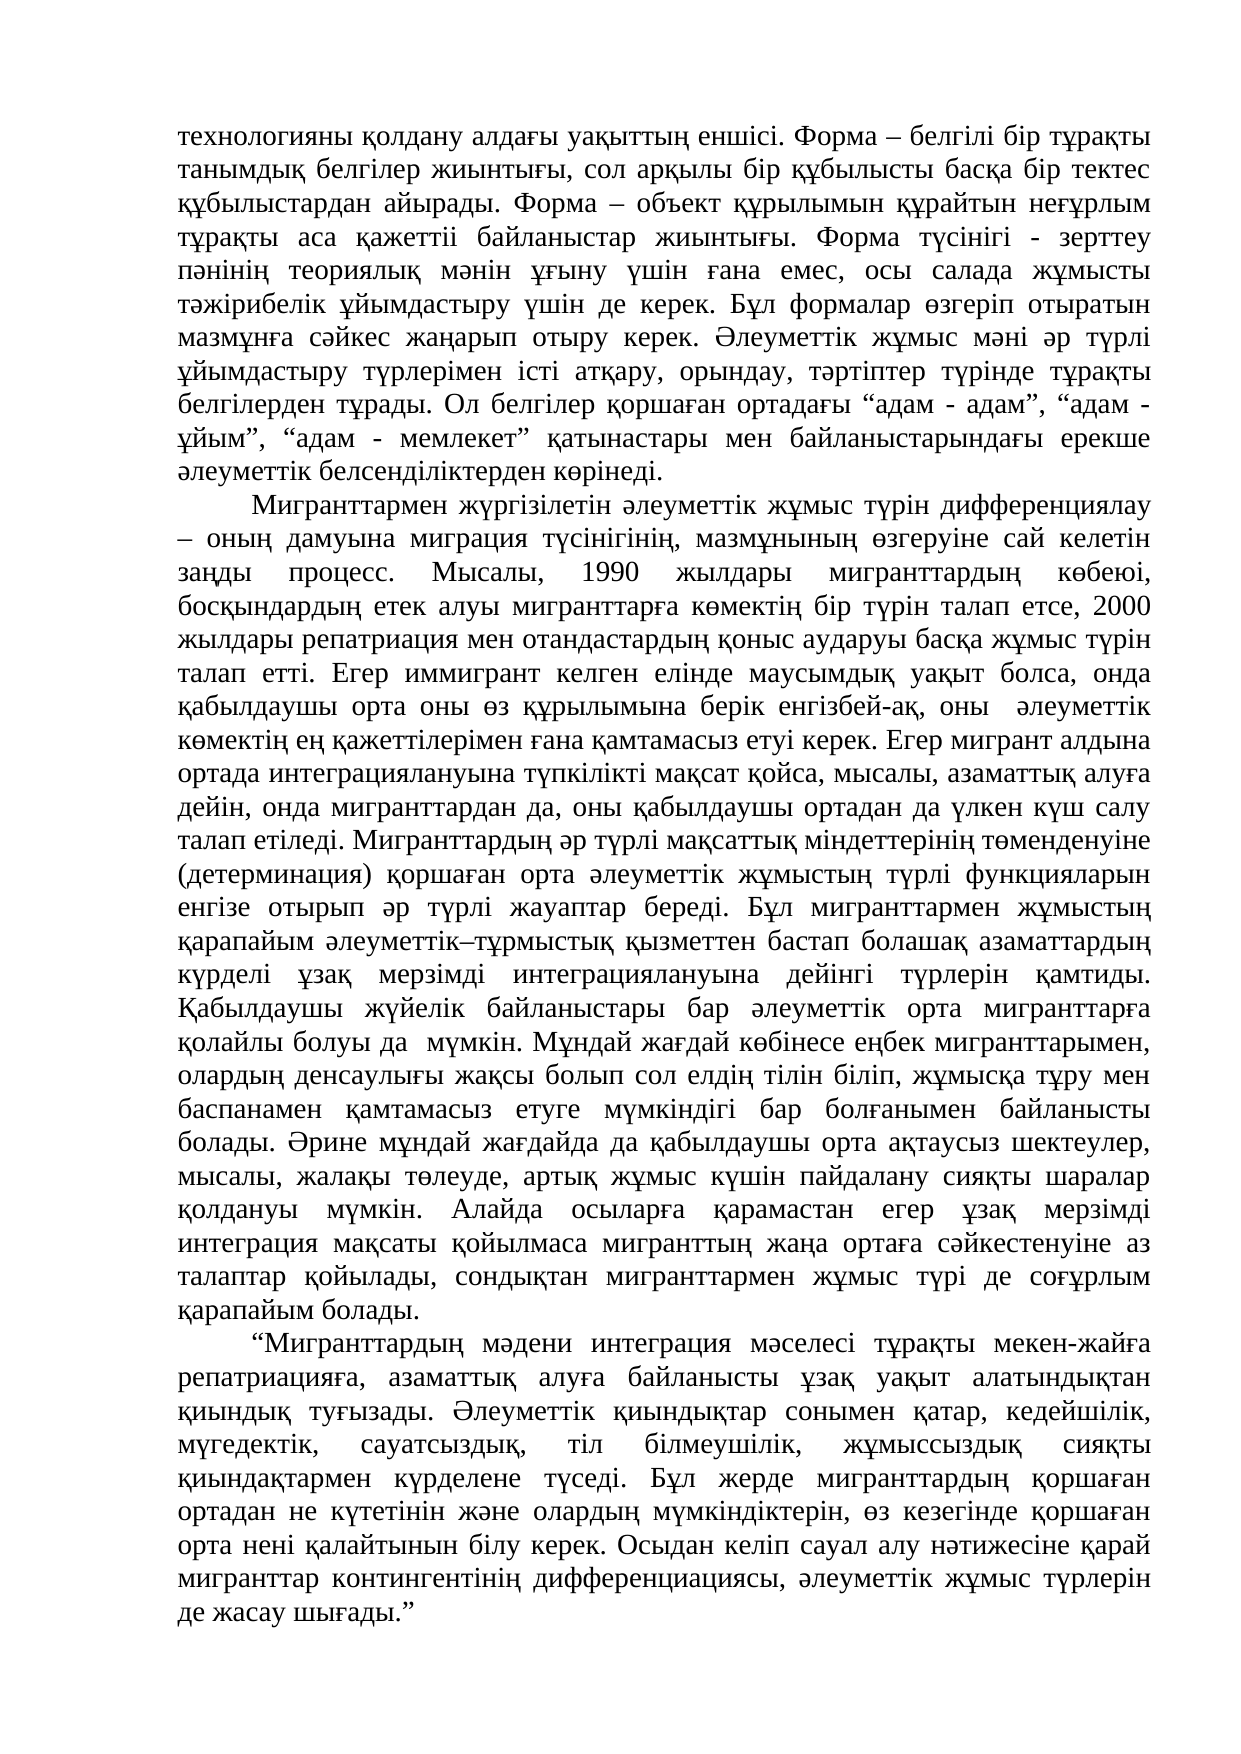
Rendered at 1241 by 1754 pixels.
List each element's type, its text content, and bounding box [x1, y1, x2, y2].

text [177, 118, 1152, 487]
text Мигранттармен жүргізілетін әлеуметтік жұмыс түрін дифференциялау – оның дамуына миграция түсінігінің, мазмұнының өзгеруіне сай келетін заңды процесс. Мысалы, 1990 жылдары мигранттардың көбеюі, босқындардың етек алуы мигранттарға көмектің бір түрін талап етсе, 2000 жылдары репатриация мен отандастардың қоныс аударуы басқа жұмыс түрін талап етті. Егер иммигрант келген елінде маусымдық уақыт болса, онда қабылдаушы орта оны өз құрылымына берік енгізбей-ақ, оны әлеуметтік көмектің ең қажеттілерімен ғана қамтамасыз етуі керек. Егер мигрант алдына ортада интеграциялануына түпкілікті мақсат қойса, мысалы, азаматтық алуға дейін, онда мигранттардан да, оны қабылдаушы ортадан да үлкен күш салу талап етіледі. Мигранттардың әр түрлі мақсаттық міндеттерінің төменденуіне (детерминация) қоршаған орта әлеуметтік жұмыстың түрлі функцияларын енгізе отырып әр түрлі жауаптар береді. Бұл мигранттармен жұмыстың қарапайым әлеуметтік–тұрмыстық қызметтен бастап болашақ азаматтардың күрделі ұзақ мерзімді интеграциялануына дейінгі түрлерін қамтиды. Қабылдаушы жүйелік байланыстары бар әлеуметтік орта мигранттарға қолайлы болуы да мүмкін. Мұндай жағдай көбінесе еңбек мигранттарымен, олардың денсаулығы жақсы болып сол елдің тілін біліп, жұмысқа тұру мен баспанамен қамтамасыз етуге мүмкіндігі бар болғанымен байланысты болады. Әрине мұндай жағдайда да қабылдаушы орта ақтаусыз шектеулер, мысалы, жалақы төлеуде, артық жұмыс күшін пайдалану сияқты шаралар қолдануы мүмкін. Алайда осыларға қарамастан егер ұзақ мерзімді интеграция мақсаты қойылмаса мигранттың жаңа ортаға сәйкестенуіне аз талаптар қойылады, сондықтан мигранттармен жұмыс түрі де соғұрлым қарапайым болады. [177, 487, 1152, 1326]
text “Мигранттардың мәдени интеграция мәселесі тұрақты мекен-жайға репатриацияға, азаматтық алуға байланысты ұзақ уақыт алатындықтан қиындық туғызады. Әлеуметтік қиындықтар сонымен қатар, кедейшілік, мүгедектік, сауатсыздық, тіл білмеушілік, жұмыссыздық сияқты қиындақтармен күрделене түседі. Бұл жерде мигранттардың қоршаған ортадан не күтетінін және олардың мүмкіндіктерін, өз кезегінде қоршаған орта нені қалайтынын білу керек. Осыдан келіп сауал алу нәтижесіне қарай мигранттар контингентінің дифференциациясы, әлеуметтік жұмыс түрлерін де жасау шығады.” [177, 1326, 1152, 1627]
